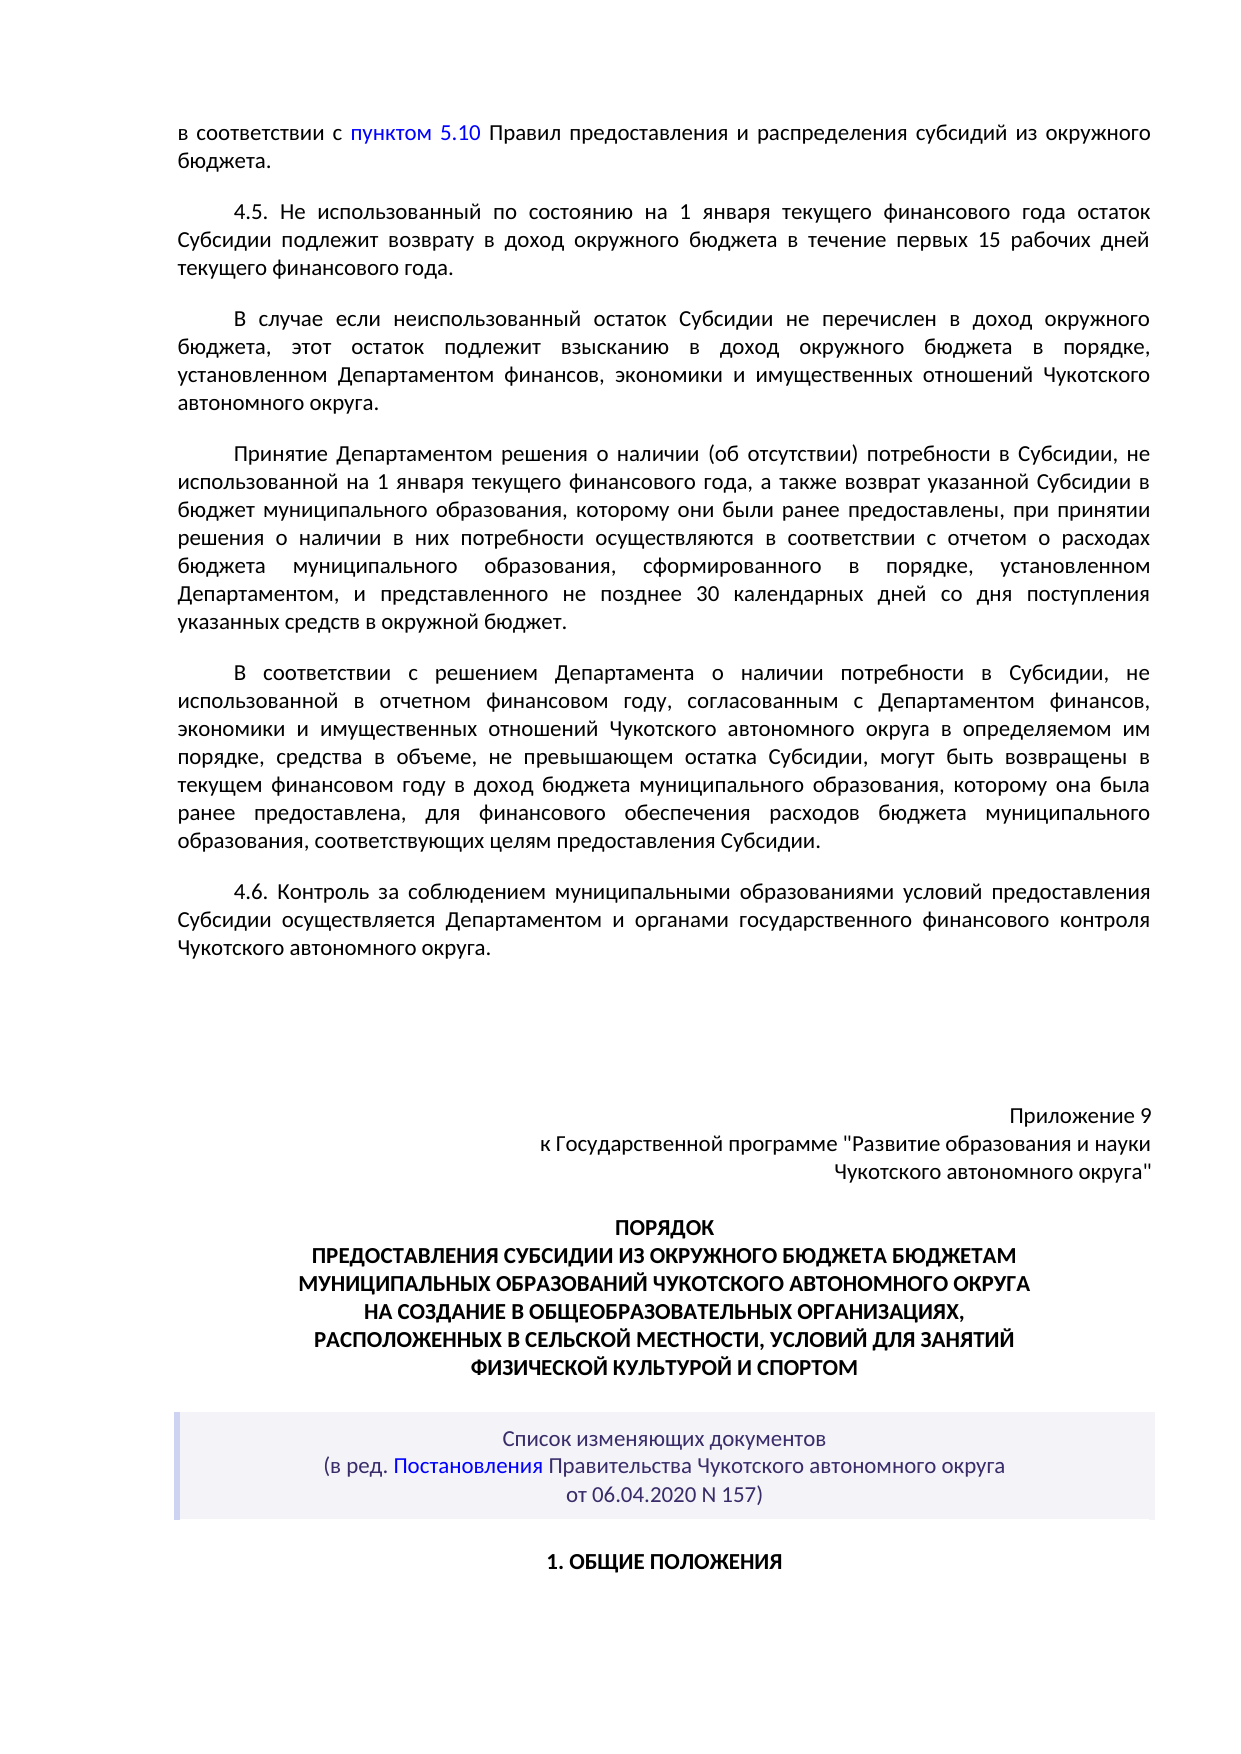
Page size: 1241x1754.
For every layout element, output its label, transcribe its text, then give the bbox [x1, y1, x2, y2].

title НА СОЗДАНИЕ В ОБЩЕОБРАЗОВАТЕЛЬНЫХ ОРГАНИЗАЦИЯХ, [177, 1297, 1152, 1326]
text Приложение 9 [177, 1101, 1152, 1129]
text Принятие Департаментом решения о наличии (об отсутствии) потребности в Субсидии, не использованной на 1 января текущего финансового года, а также возврат указанной Субсидии в бюджет муниципального образования, которому они были ранее предоставлены, при принятии решения о наличии в них потребности осуществляются в соответствии с отчетом о расходах бюджета муниципального образования, сформированного в порядке, установленном Департаментом, и представленного не позднее 30 календарных дней со дня поступления указанных средств в окружной бюджет. [177, 439, 1152, 635]
title МУНИЦИПАЛЬНЫХ ОБРАЗОВАНИЙ ЧУКОТСКОГО АВТОНОМНОГО ОКРУГА [177, 1269, 1152, 1297]
title РАСПОЛОЖЕННЫХ В СЕЛЬСКОЙ МЕСТНОСТИ, УСЛОВИЙ ДЛЯ ЗАНЯТИЙ [177, 1326, 1152, 1353]
text 4.5. Не использованный по состоянию на 1 января текущего финансового года остаток Субсидии подлежит возврату в доход окружного бюджета в течение первых 15 рабочих дней текущего финансового года. [177, 197, 1152, 281]
text В соответствии с решением Департамента о наличии потребности в Субсидии, не использованной в отчетном финансовом году, согласованным с Департаментом финансов, экономики и имущественных отношений Чукотского автономного округа в определяемом им порядке, средства в объеме, не превышающем остатка Субсидии, могут быть возвращены в текущем финансовом году в доход бюджета муниципального образования, которому она была ранее предоставлена, для финансового обеспечения расходов бюджета муниципального образования, соответствующих целям предоставления Субсидии. [177, 658, 1152, 854]
text Чукотского автономного округа" [177, 1157, 1152, 1185]
title 1. ОБЩИЕ ПОЛОЖЕНИЯ [177, 1547, 1152, 1576]
text В случае если неиспользованный остаток Субсидии не перечислен в доход окружного бюджета, этот остаток подлежит взысканию в доход окружного бюджета в порядке, установленном Департаментом финансов, экономики и имущественных отношений Чукотского автономного округа. [177, 304, 1152, 416]
text 4.6. Контроль за соблюдением муниципальными образованиями условий предоставления Субсидии осуществляется Департаментом и органами государственного финансового контроля Чукотского автономного округа. [177, 877, 1152, 961]
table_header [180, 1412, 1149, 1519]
text к Государственной программе "Развитие образования и науки [177, 1129, 1152, 1157]
title ПОРЯДОК [177, 1213, 1152, 1241]
title ФИЗИЧЕСКОЙ КУЛЬТУРОЙ И СПОРТОМ [177, 1353, 1152, 1382]
title ПРЕДОСТАВЛЕНИЯ СУБСИДИИ ИЗ ОКРУЖНОГО БЮДЖЕТА БЮДЖЕТАМ [177, 1241, 1152, 1269]
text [177, 118, 1152, 174]
